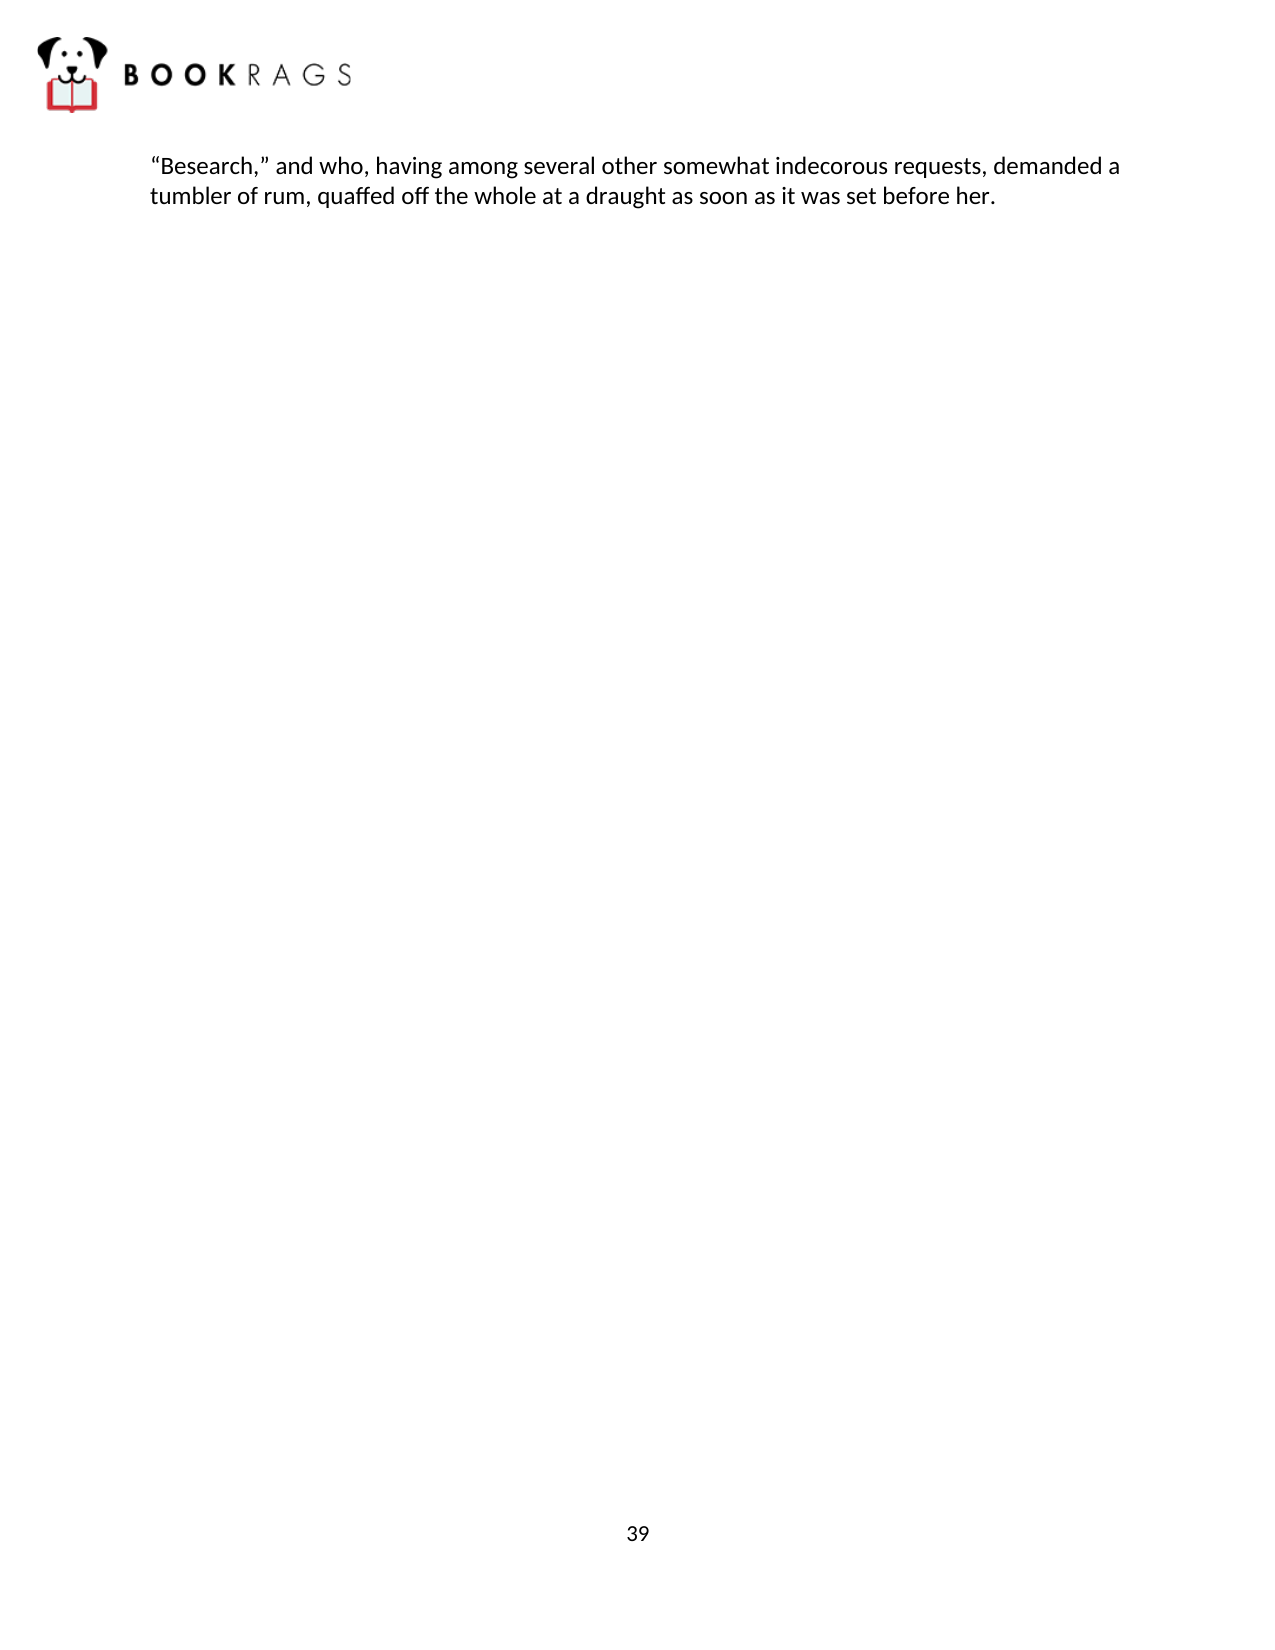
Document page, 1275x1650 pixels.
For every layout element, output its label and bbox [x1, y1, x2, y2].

text [150, 150, 1125, 211]
picture [37, 37, 351, 113]
